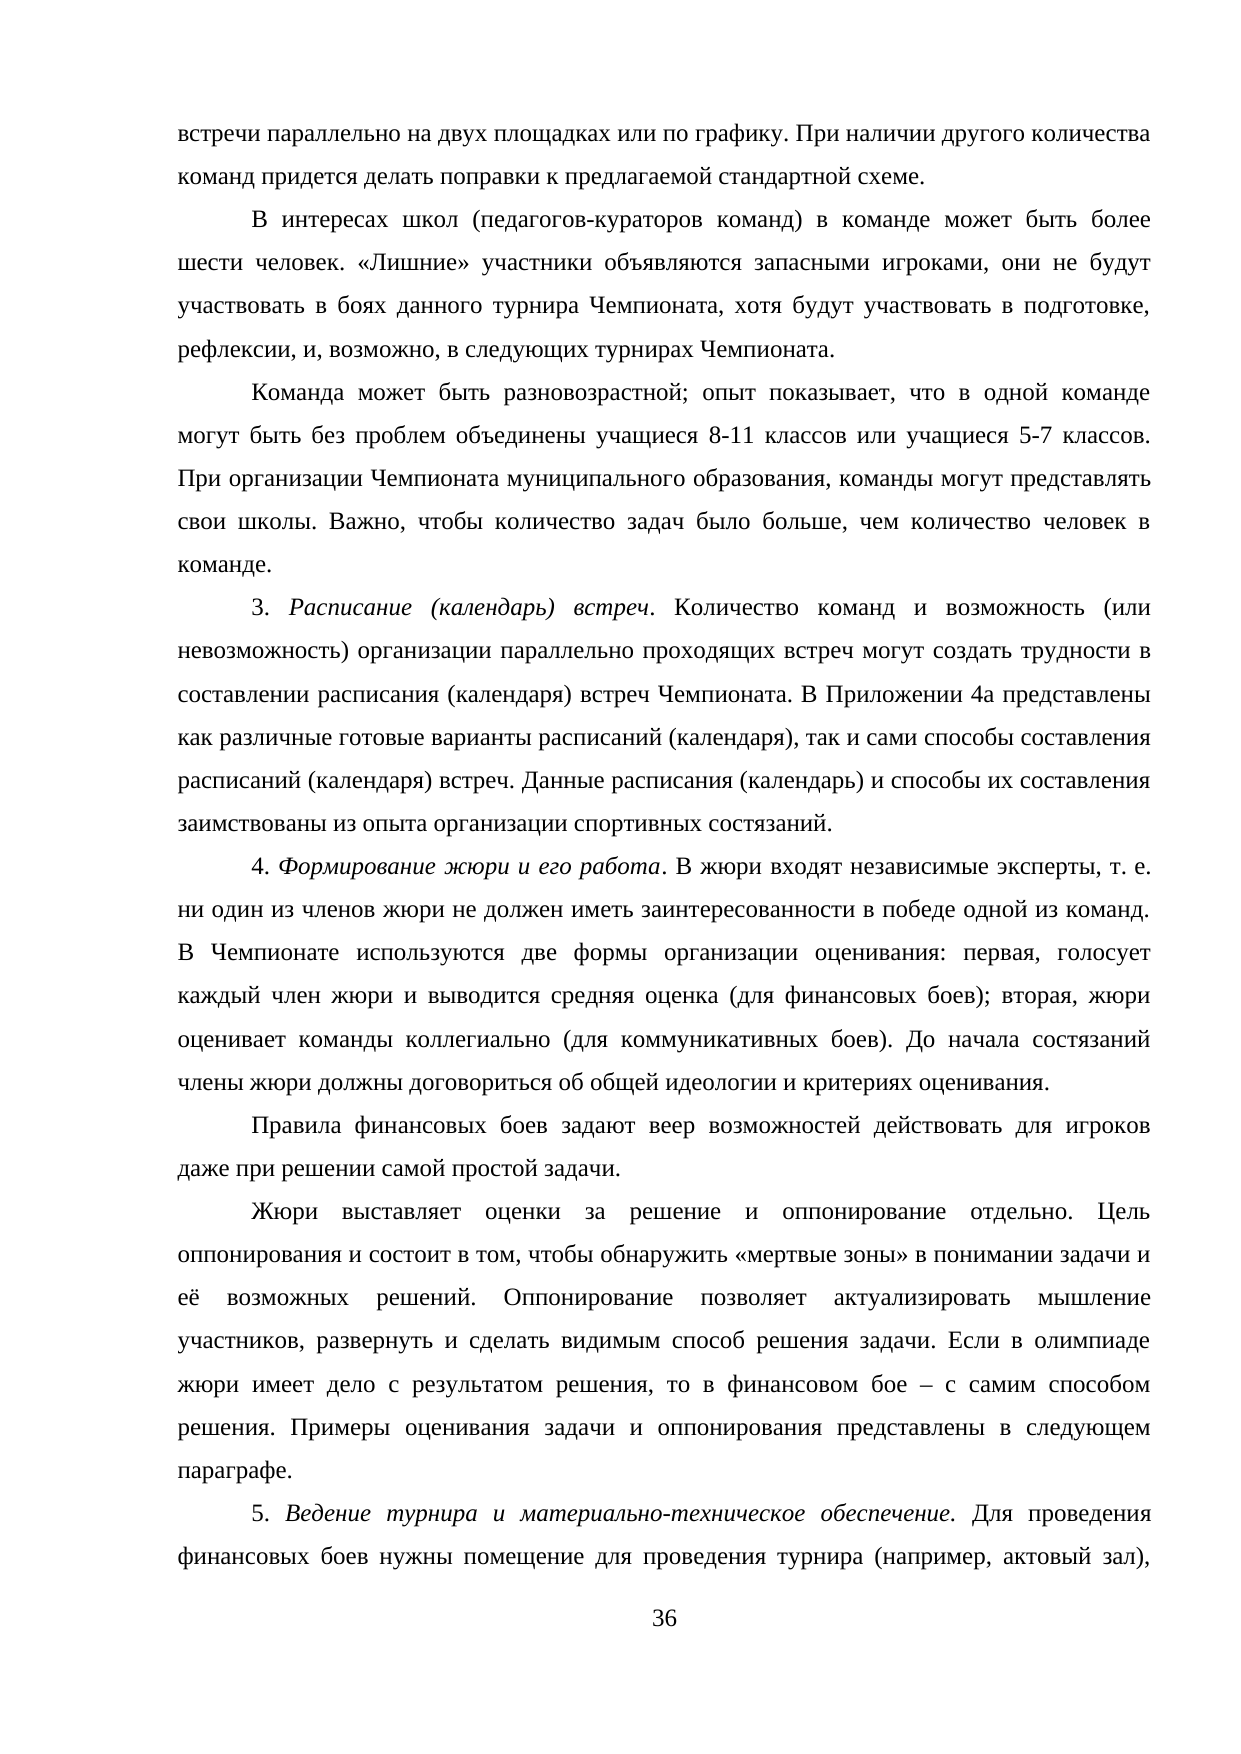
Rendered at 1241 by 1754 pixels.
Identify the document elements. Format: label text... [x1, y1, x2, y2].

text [177, 1498, 1152, 1570]
text Правила финансовых боев задают веер возможностей действовать для игроков даже при решении самой простой задачи. [177, 1110, 1152, 1182]
text В интересах школ (педагогов-кураторов команд) в команде может быть более шести человек. «Лишние» участники объявляются запасными игроками, они не будут участвовать в боях данного турнира Чемпионата, хотя будут участвовать в подготовке, рефлексии, и, возможно, в следующих турнирах Чемпионата. [177, 204, 1152, 362]
text 4. Формирование жюри и его работа. В жюри входят независимые эксперты, т. е. ни один из членов жюри не должен иметь заинтересованности в победе одной из команд. В Чемпионате используются две формы организации оценивания: первая, голосует каждый член жюри и выводится средняя оценка (для финансовых боев); вторая, жюри оценивает команды коллегиально (для коммуникативных боев). До начала состязаний члены жюри должны договориться об общей идеологии и критериях оценивания. [177, 851, 1152, 1096]
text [177, 118, 1152, 190]
text 3. Расписание (календарь) встреч. Количество команд и возможность (или невозможность) организации параллельно проходящих встреч могут создать трудности в составлении расписания (календаря) встреч Чемпионата. В Приложении 4а представлены как различные готовые варианты расписаний (календаря), так и сами способы составления расписаний (календаря) встреч. Данные расписания (календарь) и способы их составления заимствованы из опыта организации спортивных состязаний. [177, 592, 1152, 837]
text Команда может быть разновозрастной; опыт показывает, что в одной команде могут быть без проблем объединены учащиеся 8-11 классов или учащиеся 5-7 классов. При организации Чемпионата муниципального образования, команды могут представлять свои школы. Важно, чтобы количество задач было больше, чем количество человек в команде. [177, 377, 1152, 578]
text Жюри выставляет оценки за решение и оппонирование отдельно. Цель оппонирования и состоит в том, чтобы обнаружить «мертвые зоны» в понимании задачи и её возможных решений. Оппонирование позволяет актуализировать мышление участников, развернуть и сделать видимым способ решения задачи. Если в олимпиаде жюри имеет дело с результатом решения, то в финансовом бое – с самим способом решения. Примеры оценивания задачи и оппонирования представлены в следующем параграфе. [177, 1196, 1152, 1484]
